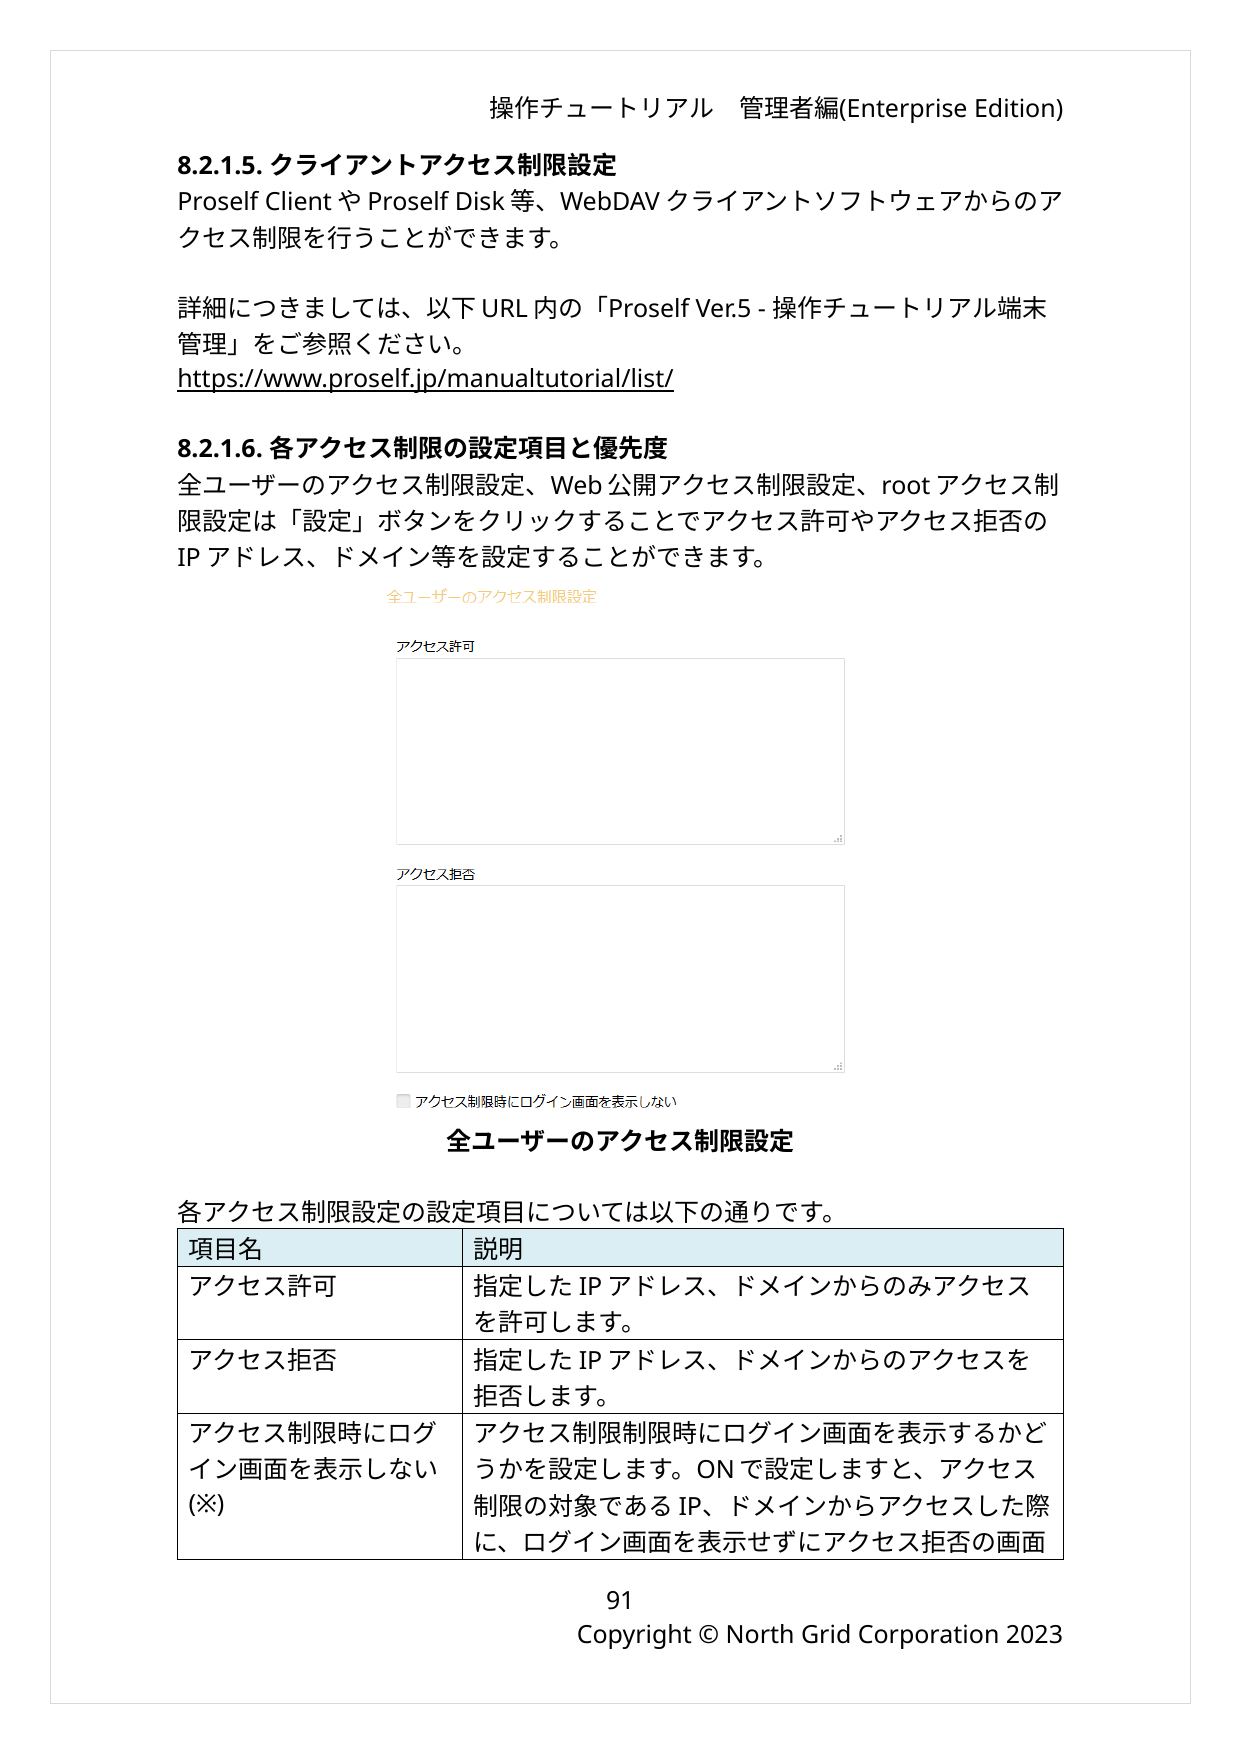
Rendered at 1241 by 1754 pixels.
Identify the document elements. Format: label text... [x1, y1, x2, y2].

table_header 説明 [463, 1229, 1063, 1266]
subtitle 各アクセス制限の設定項目と優先度 [177, 429, 1063, 465]
text https://www.proself.jp/manualtutorial/list/ [177, 361, 1063, 395]
text Proself ClientやProself Disk等、WebDAVクライアントソフトウェアからのアクセス制限を行うことができます。 [177, 182, 1063, 254]
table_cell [463, 1414, 1063, 1559]
text 全ユーザーのアクセス制限設定、Web公開アクセス制限設定、rootアクセス制限設定は「設定」ボタンをクリックすることでアクセス許可やアクセス拒否のIPアドレス、ドメイン等を設定することができます。 [177, 465, 1063, 574]
table_cell アクセス制限時にログイン画面を表示しない(※) [178, 1414, 462, 1559]
table_cell 指定したIPアドレス、ドメインからのみアクセスを許可します。 [463, 1267, 1063, 1339]
table_cell アクセス拒否 [178, 1340, 462, 1413]
table_header 項目名 [178, 1229, 462, 1266]
table_cell 指定したIPアドレス、ドメインからのアクセスを拒否します。 [463, 1340, 1063, 1413]
picture [295, 573, 945, 1122]
text 全ユーザーのアクセス制限設定 [177, 1122, 1063, 1158]
text 詳細につきましては、以下URL内の「Proself Ver.5 - 操作チュートリアル端末管理」をご参照ください。 [177, 288, 1063, 361]
table_cell アクセス許可 [178, 1267, 462, 1339]
text 各アクセス制限設定の設定項目については以下の通りです。 [177, 1192, 1063, 1228]
subtitle クライアントアクセス制限設定 [177, 148, 1063, 182]
